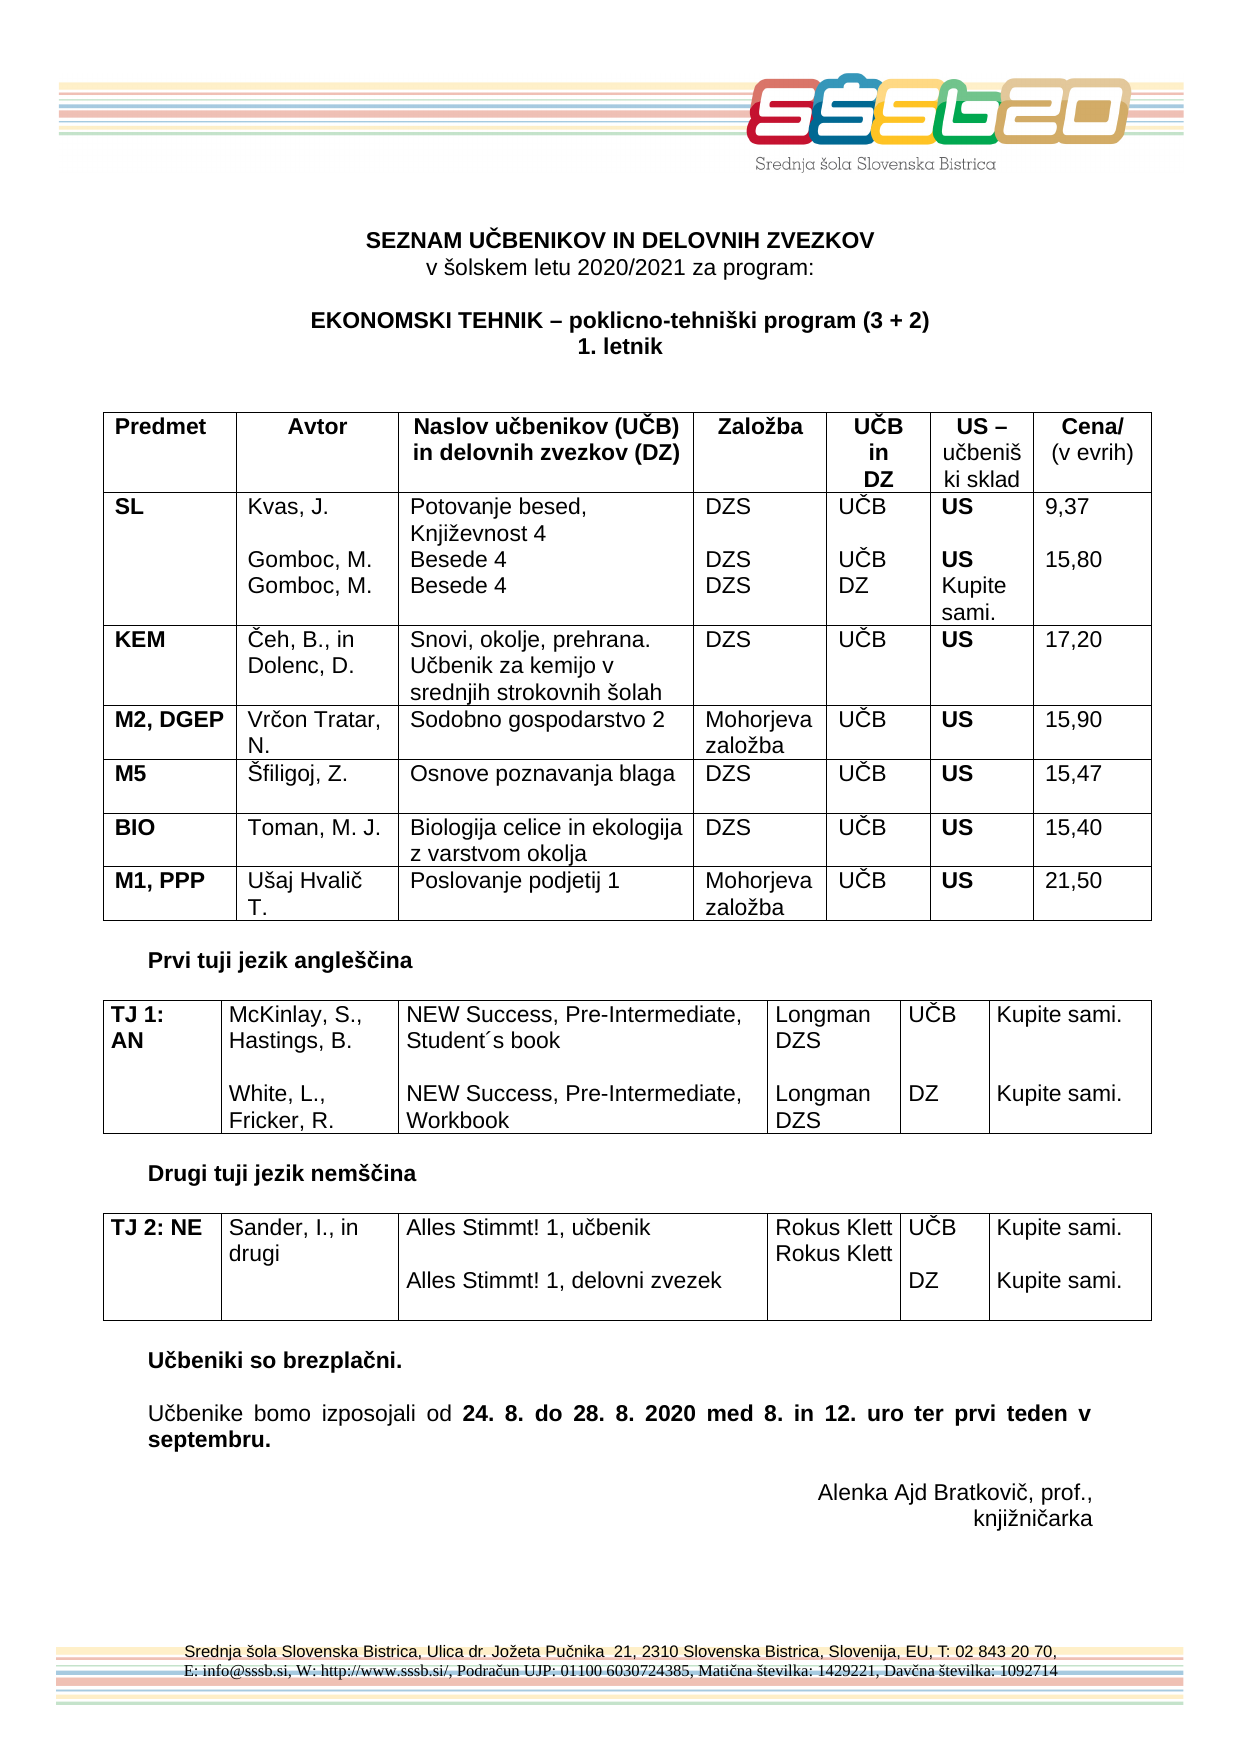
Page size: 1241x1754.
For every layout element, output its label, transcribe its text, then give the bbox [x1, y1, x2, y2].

table_cell KEM [104, 626, 236, 705]
picture [919, 1647, 925, 1656]
picture [981, 1647, 993, 1653]
table_cell UČB UČB DZ [827, 493, 930, 625]
table_header Naslov učbenikov (UČB) in delovnih zvezkov (DZ) [399, 413, 693, 492]
table_header US – učbeniški sklad [931, 413, 1033, 492]
table_cell 15,47 [1034, 760, 1151, 812]
table_cell Vrčon Tratar, N. [237, 706, 398, 759]
title knjižničarka [148, 1505, 1093, 1531]
table_cell 15,90 [1034, 706, 1151, 759]
table_header Kupite sami. Kupite sami. [990, 1214, 1151, 1319]
table_header Alles Stimmt! 1, učbenik Alles Stimmt! 1, delovni zvezek [399, 1214, 767, 1319]
table_cell US [931, 760, 1033, 812]
table_cell M2, DGEP [104, 706, 236, 759]
table_header Rokus Klett Rokus Klett [768, 1214, 900, 1319]
text 1. letnik [148, 333, 1093, 359]
table_cell 21,50 [1034, 867, 1151, 920]
table_cell Kvas, J. Gomboc, M. Gomboc, M. [237, 493, 398, 625]
table_header Cena/ (v evrih) [1034, 413, 1151, 492]
title Učbeniki so brezplačni. [148, 1347, 1093, 1373]
table_cell US US Kupite sami. [931, 493, 1033, 625]
subtitle Drugi tuji jezik nemščina [148, 1160, 1093, 1187]
text v šolskem letu 2020/2021 za program: [148, 254, 1093, 280]
picture [56, 1647, 1184, 1705]
table_cell BIO [104, 814, 236, 866]
table_header Sander, I., in drugi [222, 1214, 398, 1319]
picture [1022, 1647, 1027, 1656]
table_cell Biologija celice in ekologija z varstvom okolja [399, 814, 693, 866]
table_cell Mohorjeva založba [694, 867, 826, 920]
table_cell Šfiligoj, Z. [237, 760, 398, 812]
table_header McKinlay, S., Hastings, B. White, L., Fricker, R. [222, 1001, 398, 1133]
table_cell 15,40 [1034, 814, 1151, 866]
table_cell M1, PPP [104, 867, 236, 920]
table_header Longman DZS Longman DZS [768, 1001, 900, 1133]
picture [1045, 1647, 1050, 1656]
table_cell Osnove poznavanja blaga [399, 760, 693, 812]
table_header NEW Success, Pre-Intermediate, Student´s book NEW Success, Pre-Intermediate, Workbook [399, 1001, 767, 1133]
table_header UČB in DZ [827, 413, 930, 492]
table_cell DZS [694, 626, 826, 705]
title SEZNAM UČBENIKOV IN DELOVNIH ZVEZKOV [148, 227, 1093, 254]
table_cell DZS DZS DZS [694, 493, 826, 625]
picture [429, 1647, 435, 1656]
table_header UČB DZ [901, 1001, 989, 1133]
table_cell Sodobno gospodarstvo 2 [399, 706, 693, 759]
table_cell Ušaj Hvalič T. [237, 867, 398, 920]
table_cell 17,20 [1034, 626, 1151, 705]
table_header Založba [694, 413, 826, 492]
table_header Predmet [104, 413, 236, 492]
table_cell UČB [827, 867, 930, 920]
table_cell UČB [827, 814, 930, 866]
table_cell 9,37 15,80 [1034, 493, 1151, 625]
text Učbenike bomo izposojali od 24. 8. do 28. 8. 2020 med 12. uro ter prvi teden v septembru. [148, 1399, 1093, 1452]
table_header UČB DZ [901, 1214, 989, 1319]
table_cell M5 [104, 760, 236, 812]
table_cell Čeh, B., in Dolenc, D. [237, 626, 398, 705]
table_header TJ 1: AN [104, 1001, 221, 1133]
table_cell US [931, 626, 1033, 705]
table_cell DZS [694, 814, 826, 866]
table_cell SL [104, 493, 236, 625]
table_cell UČB [827, 760, 930, 812]
table_cell UČB [827, 626, 930, 705]
text EKONOMSKI TEHNIK – poklicno-tehniški program (3 + 2) [148, 307, 1093, 333]
subtitle Prvi tuji jezik angleščina [148, 947, 1093, 974]
table_cell Poslovanje podjetij 1 [399, 867, 693, 920]
table_header Kupite sami. Kupite sami. [990, 1001, 1151, 1133]
table_cell Toman, M. J. [237, 814, 398, 866]
table_cell UČB [827, 706, 930, 759]
table_cell US [931, 706, 1033, 759]
table_header Avtor [237, 413, 398, 492]
table_cell Potovanje besed, Književnost 4 Besede 4 Besede 4 [399, 493, 693, 625]
picture [957, 1647, 962, 1656]
title Alenka Ajd Bratkovič, prof., [148, 1479, 1093, 1505]
picture [671, 1647, 676, 1656]
table_cell US [931, 814, 1033, 866]
picture [58, 73, 1184, 173]
table_cell US [931, 867, 1033, 920]
table_cell DZS [694, 760, 826, 812]
table_header TJ 2: NE [104, 1214, 221, 1319]
table_cell Mohorjeva založba [694, 706, 826, 759]
table_cell Snovi, okolje, prehrana. Učbenik za kemijo v srednjih strokovnih šolah [399, 626, 693, 705]
